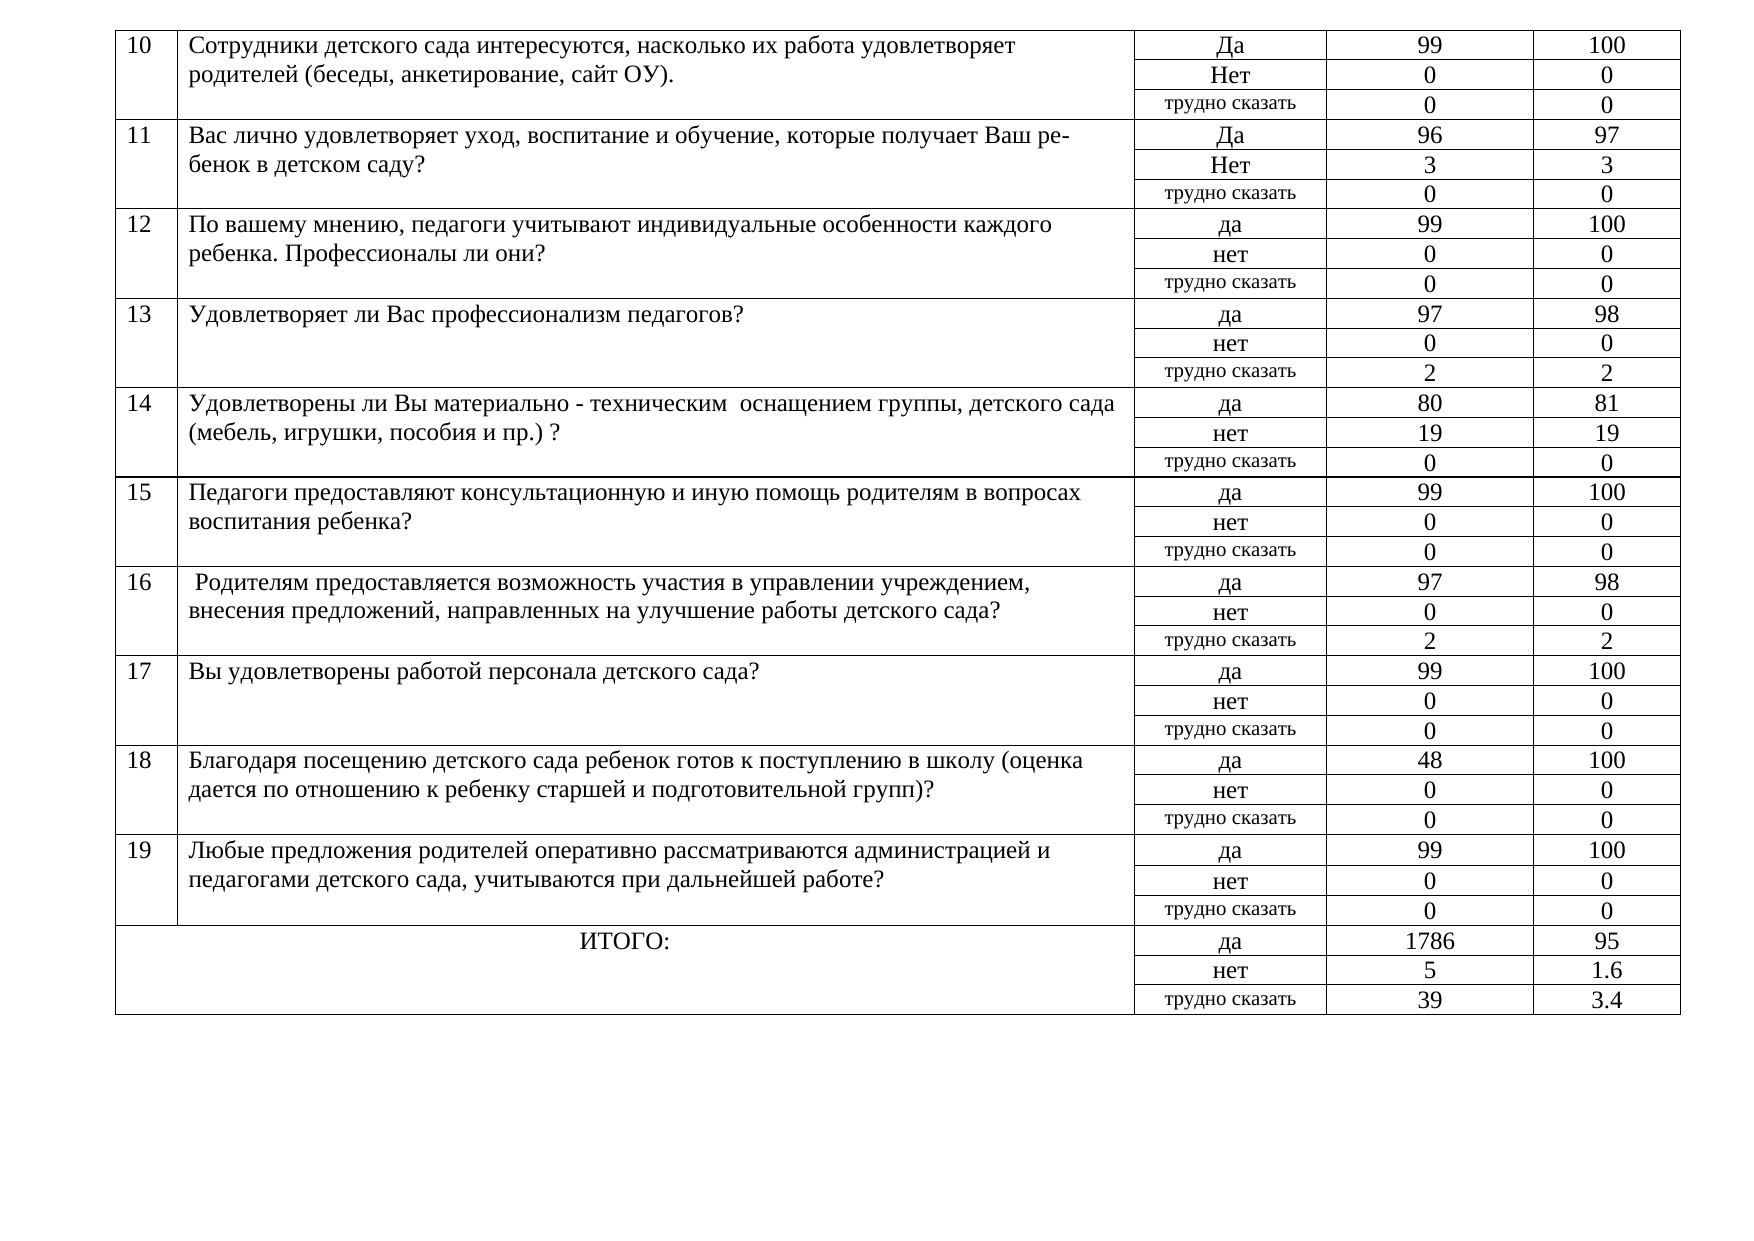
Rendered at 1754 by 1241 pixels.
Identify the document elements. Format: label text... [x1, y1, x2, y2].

table_cell 0 [1534, 896, 1680, 925]
table_cell 0 [1327, 716, 1533, 744]
table_cell 0 [1327, 597, 1533, 625]
table_cell 0 [1327, 180, 1533, 208]
table_cell 2 [1534, 358, 1680, 387]
table_cell 12 [116, 209, 177, 298]
table_cell Родителям предоставляется возможность участия в управлении учреждением, внесения предложений, направленных на улучшение работы детского сада? [178, 567, 1134, 655]
table_cell 97 [1534, 120, 1680, 149]
table_cell трудно сказать [1135, 985, 1326, 1014]
table_cell 100 [1534, 835, 1680, 865]
table_cell да [1135, 209, 1326, 238]
table_cell да [1135, 656, 1326, 685]
table_cell трудно сказать [1135, 626, 1326, 655]
table_cell нет [1135, 507, 1326, 536]
table_cell 13 [116, 299, 177, 387]
table_cell Нет [1135, 150, 1326, 178]
table_cell 0 [1327, 805, 1533, 834]
table_cell 100 [1534, 746, 1680, 774]
table_cell 0 [1534, 597, 1680, 625]
table_cell 99 [1327, 31, 1533, 59]
table_cell 1786 [1327, 926, 1533, 954]
table_cell Сотрудники детского сада интересуются, насколько их работа удовлетворяет родителей (беседы, анкетирование, сайт ОУ). [178, 31, 1134, 119]
table_cell трудно сказать [1135, 180, 1326, 208]
table_cell 48 [1327, 746, 1533, 774]
table_cell нет [1135, 956, 1326, 984]
table_cell 18 [116, 746, 177, 834]
table_cell 0 [1534, 180, 1680, 208]
table_cell 0 [1327, 60, 1533, 89]
table_cell 0 [1327, 507, 1533, 536]
table_cell Вас лично удовлетворяет уход, воспитание и обучение, которые получает Ваш ребенок в детском саду? [178, 120, 1134, 208]
table_cell 0 [1534, 329, 1680, 357]
table_cell 0 [1327, 775, 1533, 804]
table_cell 100 [1534, 478, 1680, 506]
table_cell ИТОГО: [116, 926, 1134, 1014]
table_cell трудно сказать [1135, 448, 1326, 476]
table_cell нет [1135, 329, 1326, 357]
table_cell 99 [1327, 209, 1533, 238]
table_cell 95 [1534, 926, 1680, 954]
table_cell 2 [1534, 626, 1680, 655]
table_cell 1.6 [1534, 956, 1680, 984]
table_cell да [1135, 746, 1326, 774]
table_cell трудно сказать [1135, 358, 1326, 387]
table_cell трудно сказать [1135, 716, 1326, 744]
table_cell нет [1135, 775, 1326, 804]
table_cell 0 [1534, 448, 1680, 476]
table_cell 80 [1327, 388, 1533, 417]
table_cell 5 [1327, 956, 1533, 984]
table_cell 96 [1327, 120, 1533, 149]
table_cell да [1135, 567, 1326, 596]
table_cell Вы удовлетворены работой персонала детского сада? [178, 656, 1134, 744]
table_cell 0 [1534, 90, 1680, 119]
table_cell Любые предложения родителей оперативно рассматриваются администрацией и педагогами детского сада, учитываются при дальнейшей работе? [178, 835, 1134, 925]
table_cell 0 [1534, 686, 1680, 715]
table_cell трудно сказать [1135, 90, 1326, 119]
table_cell 0 [1534, 775, 1680, 804]
table_cell 15 [116, 478, 177, 566]
table_cell Благодаря посещению детского сада ребенок готов к поступлению в школу (оценка дается по отношению к ребенку старшей и подготовительной групп)? [178, 746, 1134, 834]
table_cell 97 [1327, 567, 1533, 596]
table_cell Да [1135, 31, 1326, 59]
table_cell да [1135, 388, 1326, 417]
table_cell 19 [116, 835, 177, 925]
table_cell 100 [1534, 31, 1680, 59]
table_cell нет [1135, 418, 1326, 447]
table_cell да [1135, 835, 1326, 865]
table_cell Нет [1135, 60, 1326, 89]
table_cell 3.4 [1534, 985, 1680, 1014]
table_cell нет [1135, 597, 1326, 625]
table_cell 98 [1534, 299, 1680, 327]
table_cell 19 [1327, 418, 1533, 447]
table_cell 100 [1534, 656, 1680, 685]
table_cell 99 [1327, 478, 1533, 506]
table_cell нет [1135, 239, 1326, 268]
table_cell 11 [116, 120, 177, 208]
table_cell 100 [1534, 209, 1680, 238]
table_cell 0 [1534, 507, 1680, 536]
table_cell 81 [1534, 388, 1680, 417]
table_cell 97 [1327, 299, 1533, 327]
table_cell 2 [1327, 358, 1533, 387]
table_cell 3 [1534, 150, 1680, 178]
table_cell 0 [1327, 269, 1533, 298]
table_cell 99 [1327, 656, 1533, 685]
table_cell Да [1135, 120, 1326, 149]
table_cell 99 [1327, 835, 1533, 865]
table_cell 0 [1534, 866, 1680, 895]
table_cell По вашему мнению, педагоги учитывают индивидуальные особенности каждого ребенка. Профессионалы ли они? [178, 209, 1134, 298]
table_cell Удовлетворены ли Вы материально - техническим оснащением группы, детского сада (мебель, игрушки, пособия и пр.) ? [178, 388, 1134, 476]
table_cell 0 [1327, 537, 1533, 566]
table_cell 0 [1534, 537, 1680, 566]
table_cell 0 [1327, 686, 1533, 715]
table_cell 0 [1534, 239, 1680, 268]
table_cell 0 [1534, 60, 1680, 89]
table_cell 0 [1534, 805, 1680, 834]
table_cell трудно сказать [1135, 537, 1326, 566]
table_cell трудно сказать [1135, 896, 1326, 925]
table_cell 39 [1327, 985, 1533, 1014]
table_cell 0 [1327, 239, 1533, 268]
table_cell 3 [1327, 150, 1533, 178]
table_cell да [1135, 926, 1326, 954]
table_cell 10 [116, 31, 177, 119]
table_cell 14 [116, 388, 177, 476]
table_cell да [1135, 478, 1326, 506]
table_cell да [1135, 299, 1326, 327]
table_cell 0 [1327, 896, 1533, 925]
table_cell 98 [1534, 567, 1680, 596]
table_cell трудно сказать [1135, 805, 1326, 834]
table_cell Педагоги предоставляют консультационную и иную помощь родителям в вопросах воспитания ребенка? [178, 478, 1134, 566]
table_cell 0 [1327, 329, 1533, 357]
table_cell 0 [1327, 866, 1533, 895]
table_cell трудно сказать [1135, 269, 1326, 298]
table_cell 16 [116, 567, 177, 655]
table_cell 0 [1534, 716, 1680, 744]
table_cell нет [1135, 866, 1326, 895]
table_cell нет [1135, 686, 1326, 715]
table_cell 2 [1327, 626, 1533, 655]
table_cell 0 [1327, 90, 1533, 119]
table_cell 19 [1534, 418, 1680, 447]
table_cell 17 [116, 656, 177, 744]
table_cell Удовлетворяет ли Вас профессионализм педагогов? [178, 299, 1134, 387]
table_cell 0 [1327, 448, 1533, 476]
table_cell 0 [1534, 269, 1680, 298]
